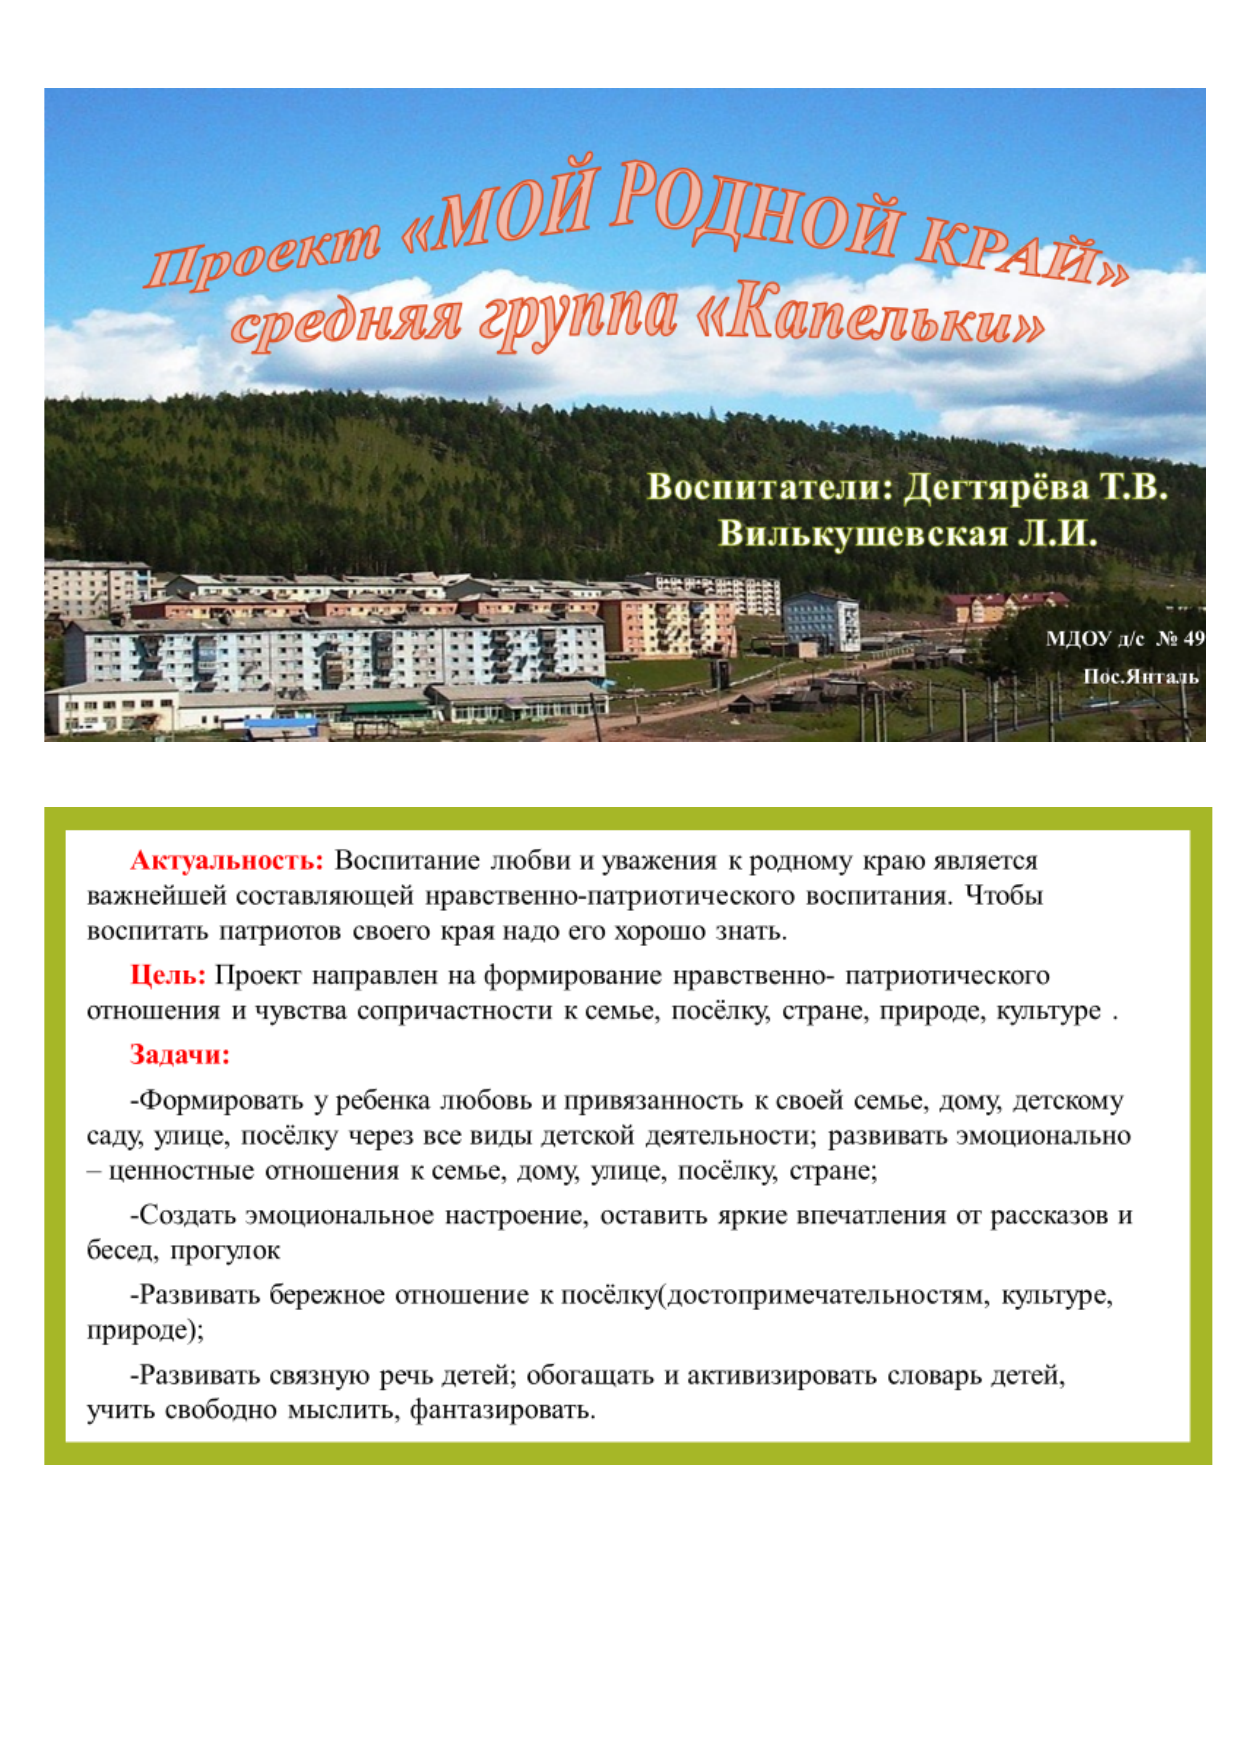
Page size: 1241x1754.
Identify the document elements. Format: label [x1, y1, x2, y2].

picture [44, 88, 1206, 742]
picture [44, 807, 1213, 1465]
